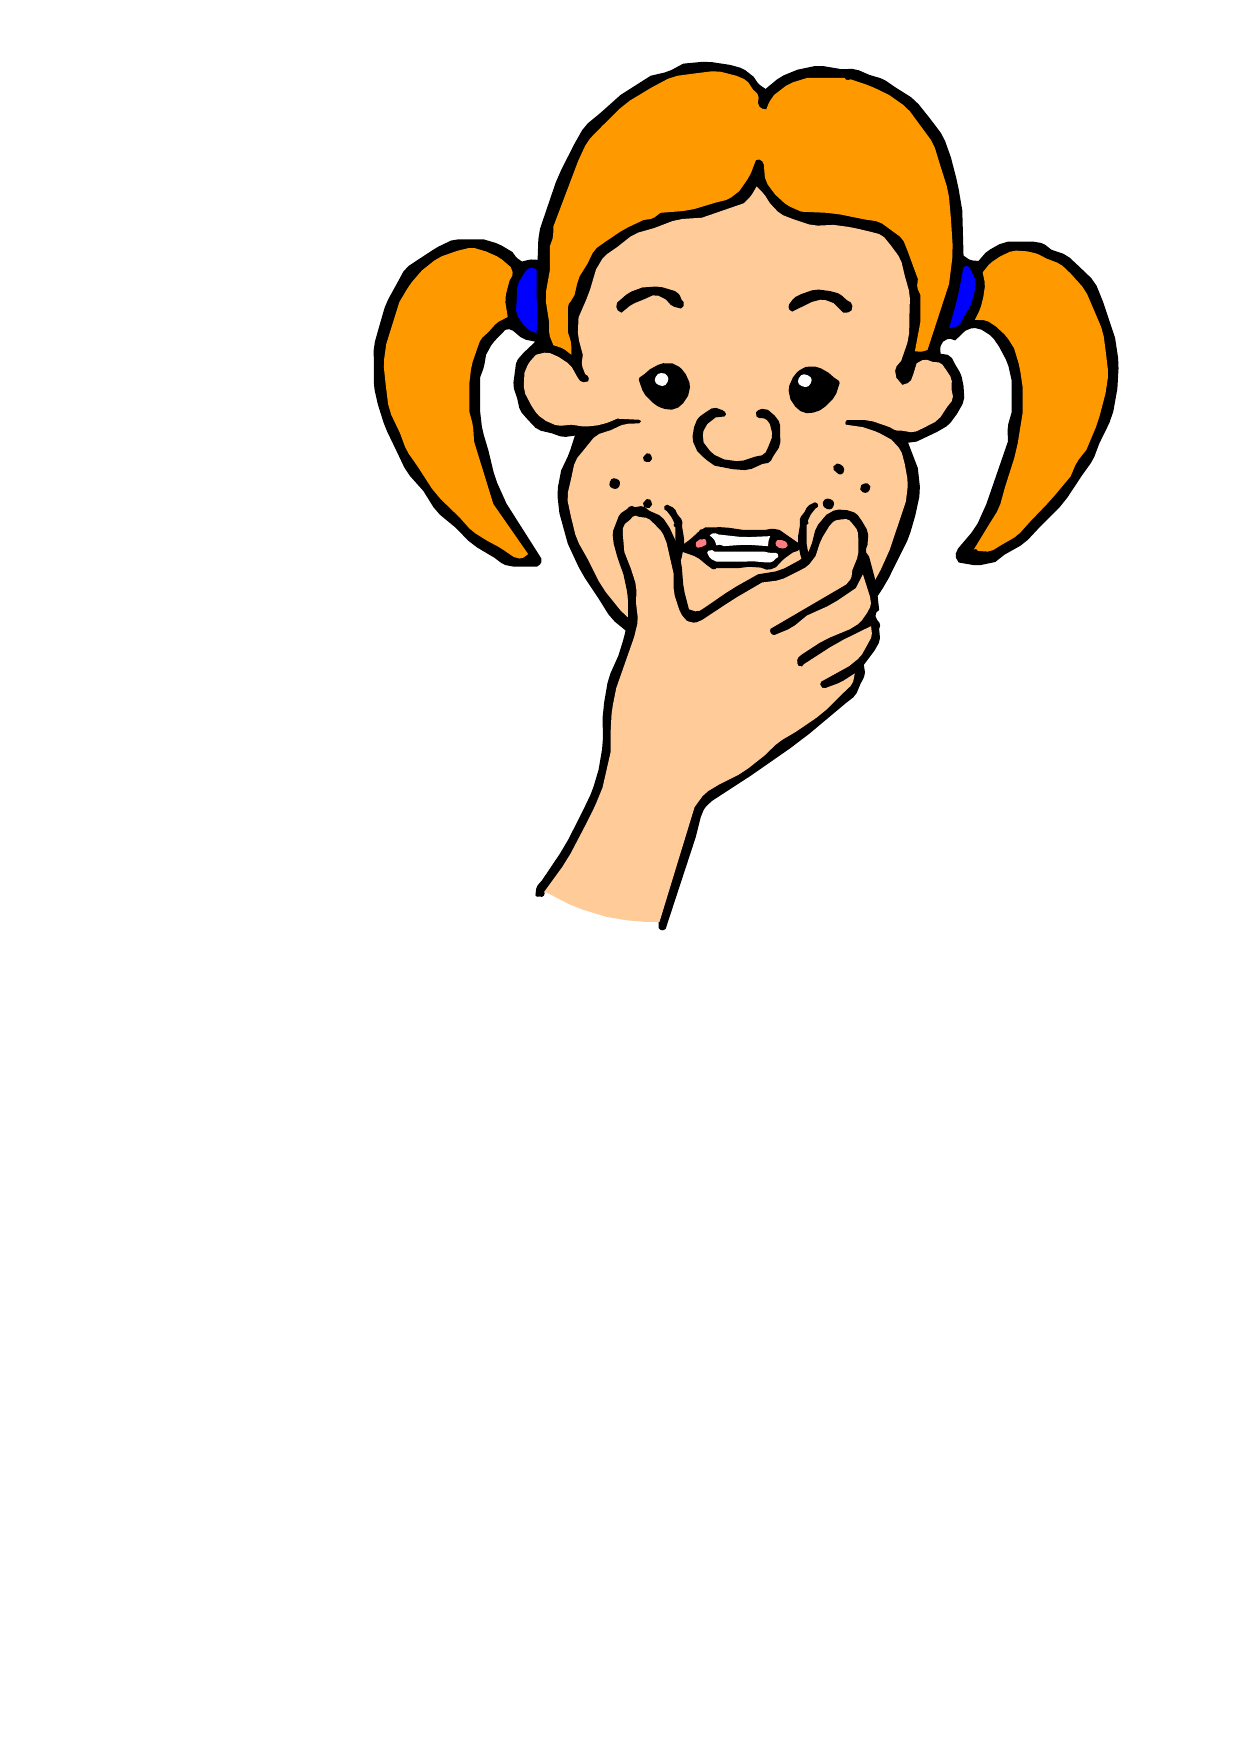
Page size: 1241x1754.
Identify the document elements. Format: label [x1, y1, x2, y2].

table_cell [118, 30, 1137, 963]
